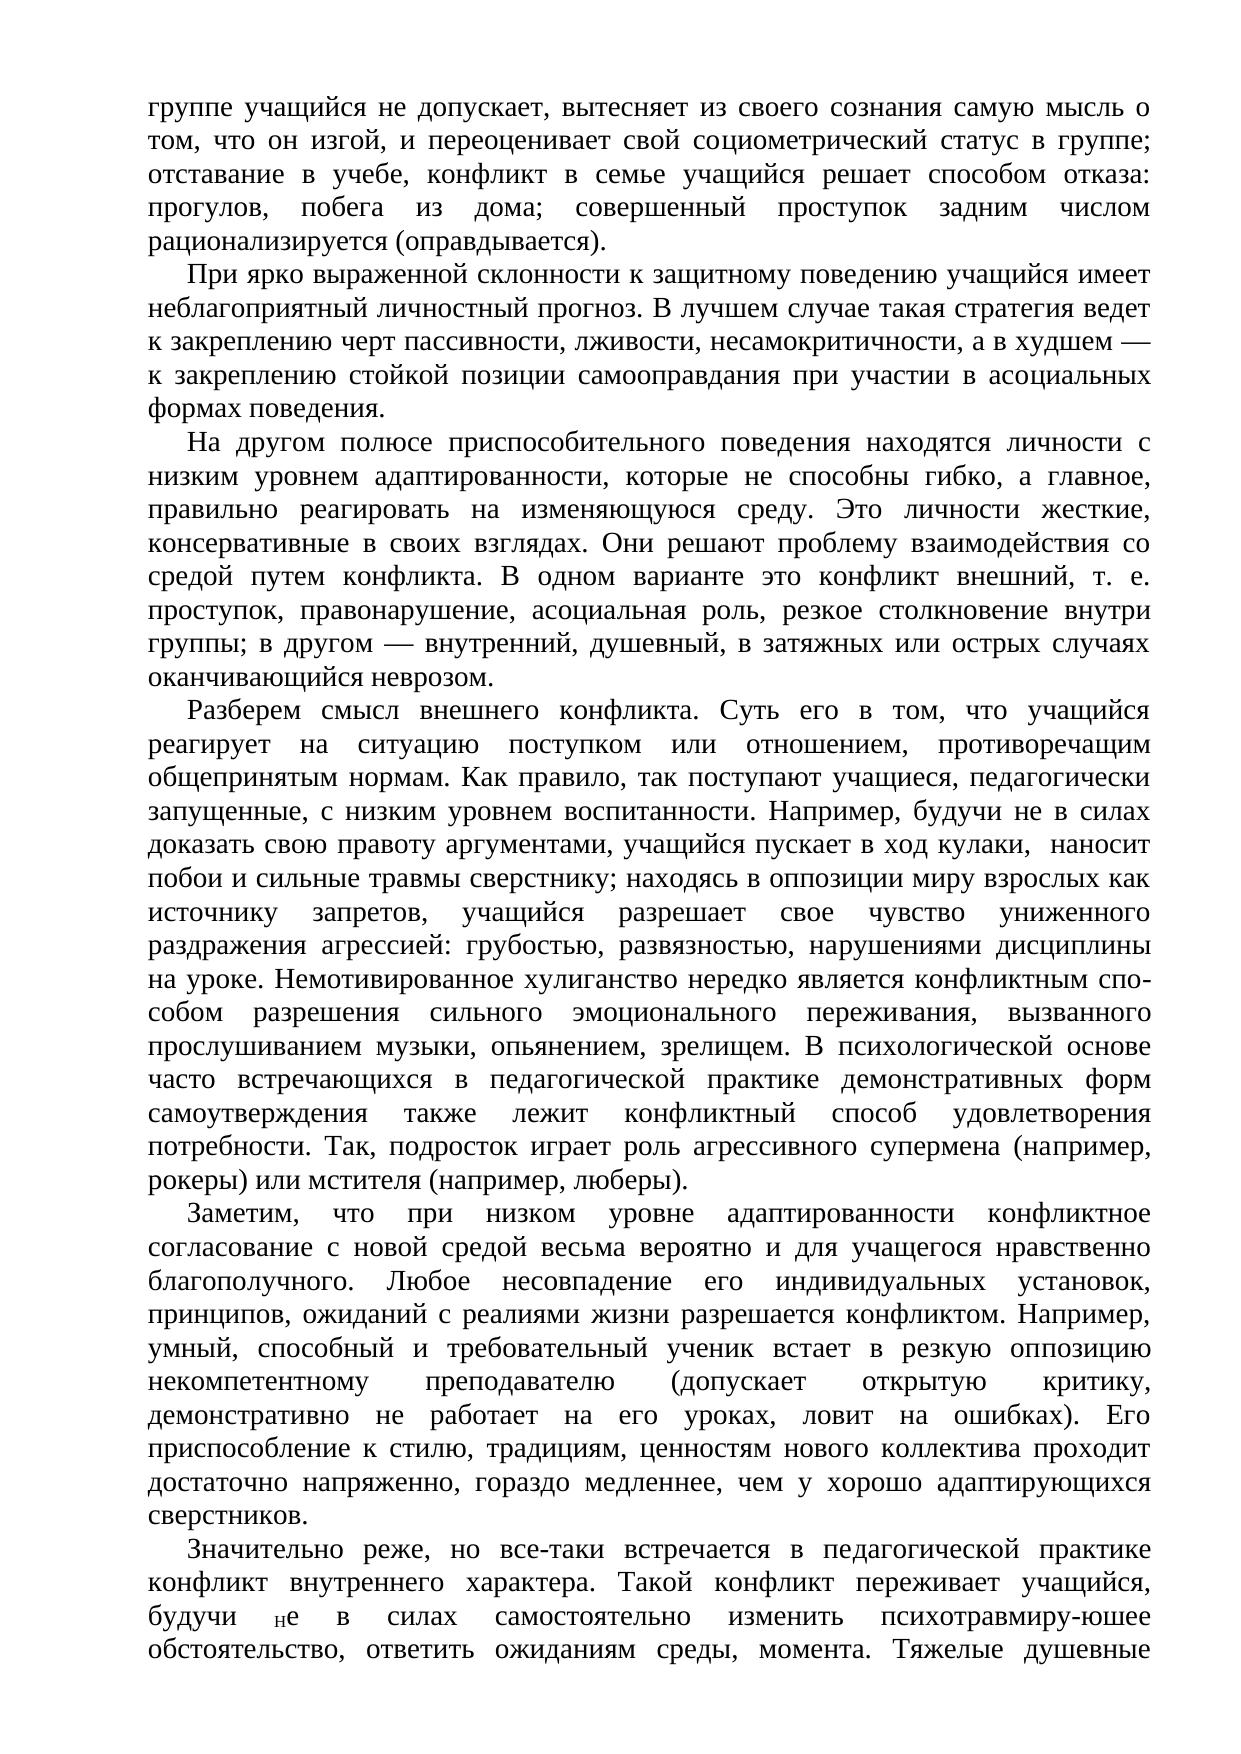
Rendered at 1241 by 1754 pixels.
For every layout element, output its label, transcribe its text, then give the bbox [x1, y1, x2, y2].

text При ярко выраженной склонности к защитному поведению учащийся имеет неблагоприятный личностный прогноз. В лучшем случае такая стратегия ведет к закреплению черт пассивности, лживости, несамокритичности, а в худшем — к закреплению стойкой позиции самооправдания при участии в асоциальных формах поведения. [148, 256, 1152, 424]
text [148, 1531, 1152, 1665]
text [148, 89, 1152, 256]
text На другом полюсе приспособительного поведения находятся личности с низким уровнем адаптированности, которые не способны гибко, а главное, правильно реагировать на изменяющуюся среду. Это личности жесткие, консервативные в своих взглядах. Они решают проблему взаимодействия со средой путем конфликта. В одном варианте это конфликт внешний, т. е. проступок, правонарушение, асоциальная роль, резкое столкновение внутри группы; в другом — внутренний, душевный, в затяжных или острых случаях оканчивающийся неврозом. [148, 424, 1152, 692]
text Заметим, что при низком уровне адаптированности конфликтное согласование с новой средой весьма вероятно и для учащегося нравственно благополучного. Любое несовпадение его индивидуальных установок, принципов, ожиданий с реалиями жизни разрешается конфликтом. Например, умный, способный и требовательный ученик встает в резкую оппозицию некомпетентному преподавателю (допускает открытую критику, демонстративно не работает на его уроках, ловит на ошибках). Его приспособление к стилю, традициям, ценностям нового коллектива проходит достаточно напряженно, гораздо медленнее, чем у хорошо адаптирующихся сверстников. [148, 1196, 1152, 1531]
text Разберем смысл внешнего конфликта. Суть его в том, что учащийся реагирует на ситуацию поступком или отношением, противоречащим общепринятым нормам. Как правило, так поступают учащиеся, педагогически запущенные, с низким уровнем воспитанности. Например, будучи не в силах доказать свою правоту аргументами, учащийся пускает в ход кулаки, наносит побои и сильные травмы сверстнику; находясь в оппозиции миру взрослых как источнику запретов, учащийся разрешает свое чувство униженного раздражения агрессией: грубостью, развязностью, нарушениями дисциплины на уроке. Немотивированное хулиганство нередко является конфликтным способом разрешения сильного эмоционального переживания, вызванного прослушиванием музыки, опьянением, зрелищем. В психологической основе часто встречающихся в педагогической практике демонстративных форм самоутверждения также лежит конфликтный способ удовлетворения потребности. Так, подросток играет роль агрессивного супермена (например, рокеры) или мстителя (например, люберы). [148, 692, 1152, 1196]
